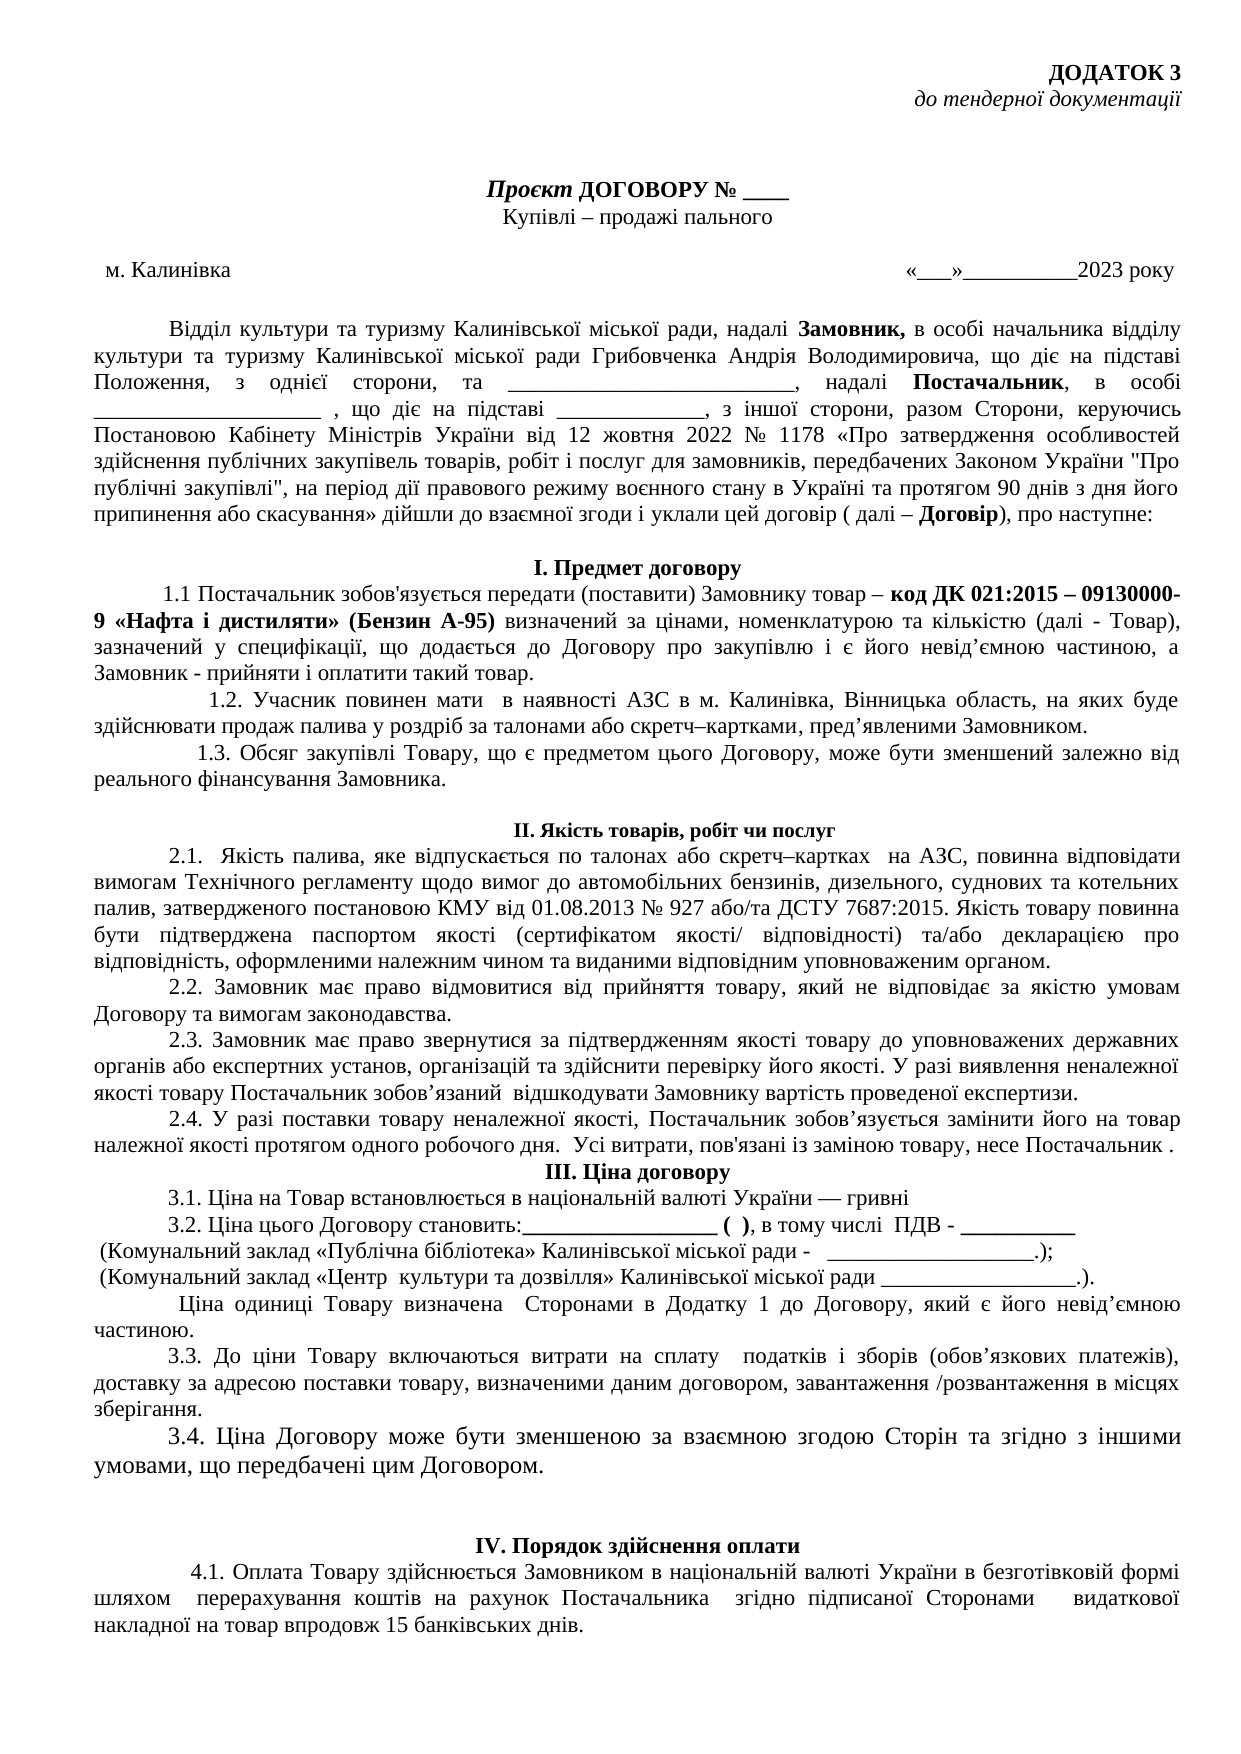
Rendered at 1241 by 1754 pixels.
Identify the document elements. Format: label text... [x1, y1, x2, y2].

text Ціна одиниці Товару визначена Сторонами в Додатку 1 до Договору, який є його невід’ємною частиною. [94, 1290, 1181, 1342]
text I. Предмет договору [94, 554, 1181, 580]
text IV. Порядок здійснення оплати [94, 1532, 1181, 1558]
text Відділ культури та туризму Калинівської міської ради, надалі Замовник, в особі начальника відділу культури та туризму Калинівської міської ради Грибовченка Андрія Володимировича, що діє на підставі Положення, з однієї сторони, та _________________________, надалі Постачальник, в особі ____________________ , що діє на підставі _____________, з іншої сторони, разом Сторони, керуючись Постановою Кабінету Міністрів України від 12 жовтня 2022 № 1178 «Про затвердження особливостей здійснення публічних закупівель товарів, робіт і послуг для замовників, передбачених Законом України "Про публічні закупівлі", на період дії правового режиму воєнного стану в Україні та протягом 90 днів з дня його припинення або скасування» дійшли до взаємної згоди і уклали цей договір ( далі – Договір), про наступне: [94, 316, 1181, 526]
text 1.1 Постачальник зобов'язується передати (поставити) Замовнику товар – код ДК 021:2015 – 09130000-9 «Нафта і дистиляти» (Бензин А-95) визначений за цінами, номенклатурою та кількістю (далі - Товар), зазначений у специфікації, що додається до Договору про закупівлю і є його невід’ємною частиною, а Замовник - прийняти і оплатити такий товар. [94, 580, 1181, 686]
text 3.2. Ціна цього Договору становить:_________________ ( ), в тому числі ПДВ - __________ [94, 1211, 1181, 1237]
text 2.1. Якість палива, яке відпускається по талонах або скретч–картках на АЗС, повинна відповідати вимогам Технічного регламенту щодо вимог до автомобільних бензинів, дизельного, суднових та котельних палив, затвердженого постановою КМУ від 01.08.2013 № 927 або/та ДСТУ 7687:2015. Якість товару повинна бути підтверджена паспортом якості (сертифікатом якості/ відповідності) та/або декларацією про відповідність, оформленими належним чином та виданими відповідним уповноваженим органом. [94, 842, 1181, 973]
text 4.1. Оплата Товару здійснюється Замовником в національній валюті України в безготівковій формі шляхом перерахування коштів на рахунок Постачальника згідно підписаної Сторонами видаткової накладної на товар впродовж 15 банківських днів. [94, 1558, 1181, 1637]
text 3.1. Ціна на Товар встановлюється в національній валюті України — гривні [94, 1184, 1181, 1211]
text ДОДАТОК 3 [832, 59, 1181, 86]
text III. Ціна договору [94, 1158, 1181, 1184]
text 3.4. Ціна Договору може бути зменшеною за взаємною згодою Сторін та згідно з іншими умовами, що передбачені цим Договором. [94, 1421, 1181, 1479]
text 2.3. Замовник має право звернутися за підтвердженням якості товару до уповноважених державних органів або експертних установ, організацій та здійснити перевірку його якості. У разі виявлення неналежної якості товару Постачальник зобов’язаний відшкодувати Замовнику вартість проведеної експертизи. [94, 1026, 1181, 1105]
text Проєкт ДОГОВОРУ № ____ [94, 174, 1181, 203]
text 2.2. Замовник має право відмовитися від прийняття товару, який не відповідає за якістю умовам Договору та вимогам законодавства. [94, 973, 1181, 1026]
text м. Калинівка «___»__________2023 року [94, 256, 1181, 282]
text (Комунальний заклад «Центр культури та дозвілля» Калинівської міської ради _________________.). [94, 1263, 1181, 1290]
text II. Якість товарів, робіт чи послуг [94, 818, 1181, 842]
text до тендерної документації [394, 86, 943, 112]
text 1.2. Учасник повинен мати в наявності АЗС в м. Калинівка, Вінницька область, на яких буде здійснювати продаж палива у роздріб за талонами або скретч–картками, пред’явленими Замовником. [94, 686, 1181, 738]
text 2.4. У разі поставки товару неналежної якості, Постачальник зобов’язується замінити його на товар належної якості протягом одного робочого дня. Усі витрати, пов'язані із заміною товару, несе Постачальник . [94, 1105, 1181, 1158]
text Купівлі – продажі пального [94, 203, 1181, 229]
text 3.3. До ціни Товару включаються витрати на сплату податків і зборів (обов’язкових платежів), доставку за адресою поставки товару, визначеними даним договором, завантаження /розвантаження в місцях зберігання. [94, 1342, 1181, 1421]
text 1.3. Обсяг закупівлі Товару, що є предметом цього Договору, може бути зменшений залежно від реального фінансування Замовника. [94, 738, 1181, 791]
text (Комунальний заклад «Публічна бібліотека» Калинівської міської ради - __________________.); [94, 1237, 1181, 1263]
